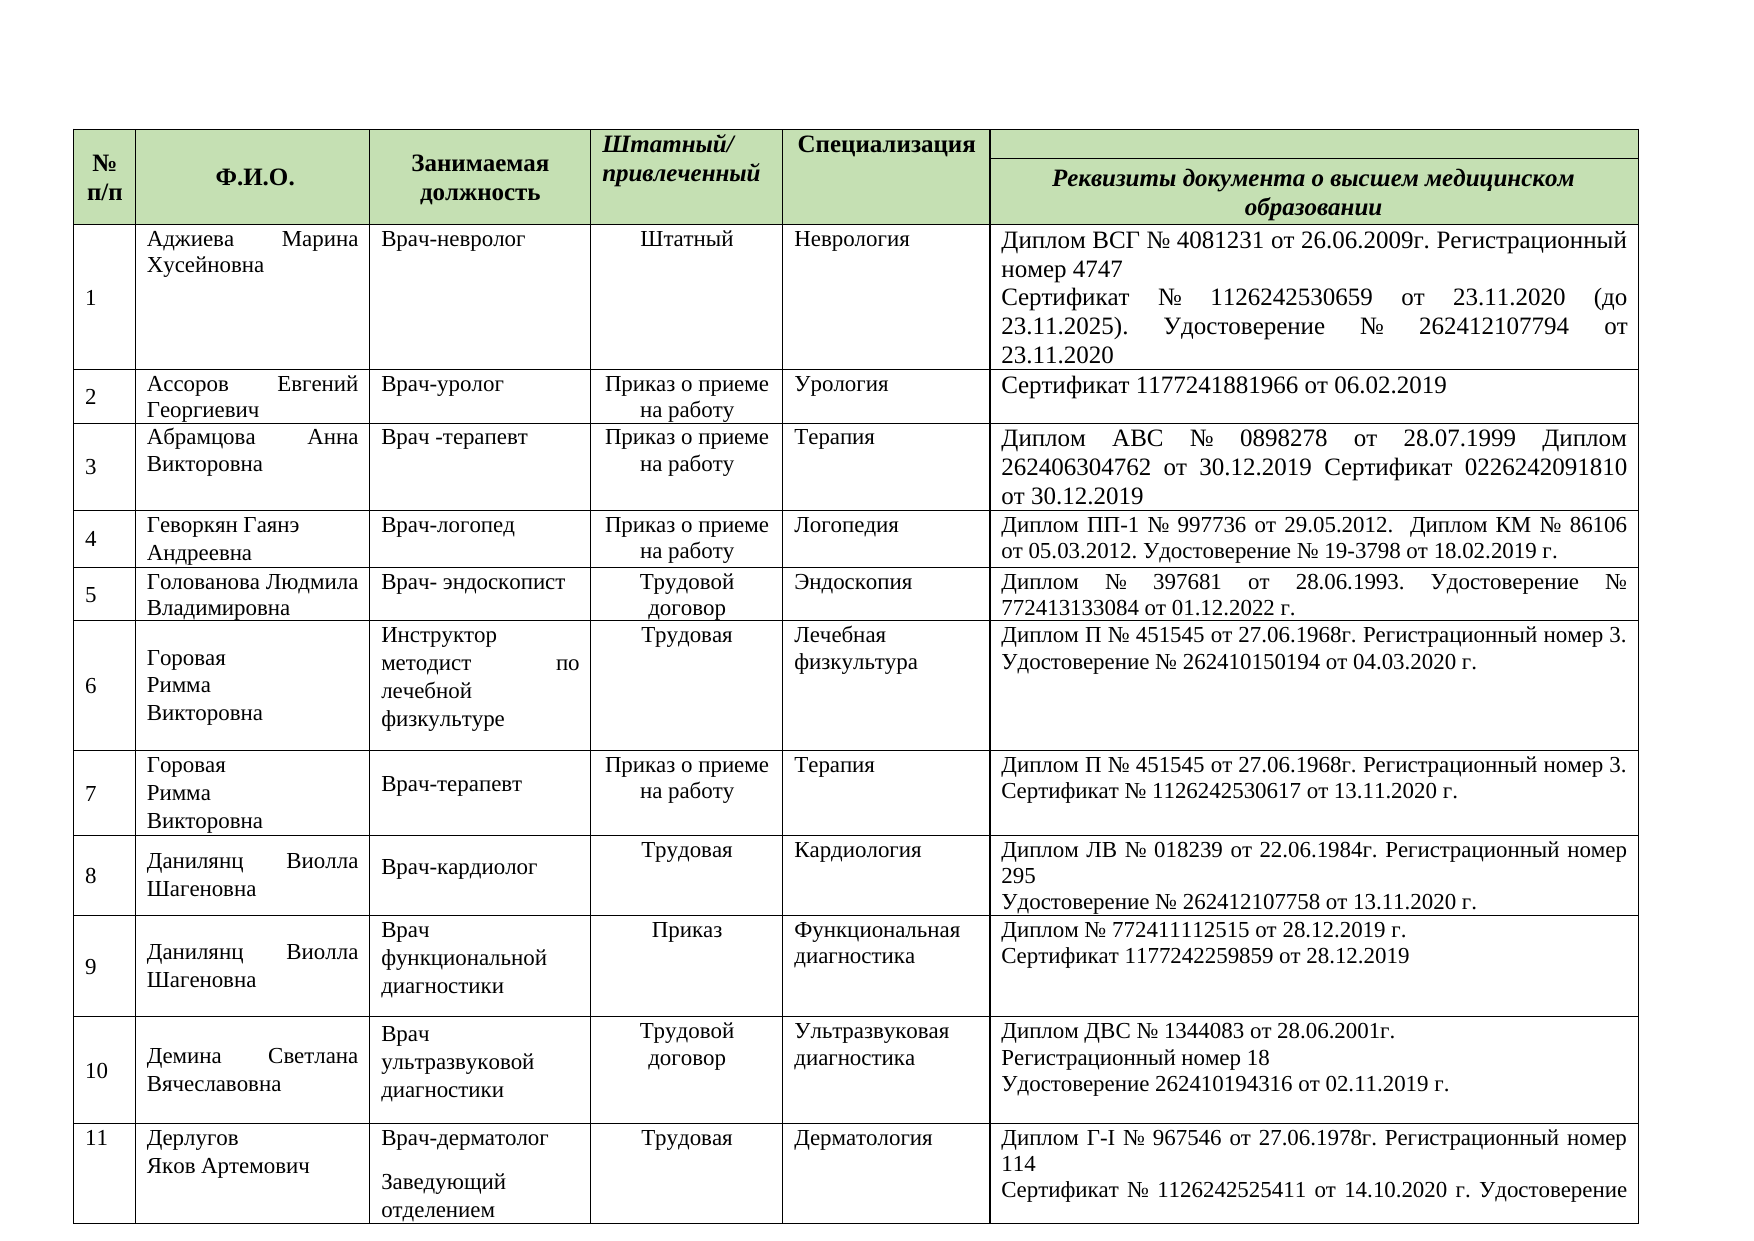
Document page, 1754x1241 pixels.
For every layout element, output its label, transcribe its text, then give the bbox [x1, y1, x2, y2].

table_cell Диплом П № 451545 от 27.06.1968г. Регистрационный номер 3. Сертификат № 1126242530617 от 13.11.2020 г. [991, 751, 1638, 835]
table_cell Абрамцова Анна Викторовна [136, 424, 369, 510]
table_cell Ассоров Евгений Георгиевич [136, 370, 369, 422]
table_cell Врач-невролог [370, 225, 590, 369]
table_cell 2 [74, 370, 135, 422]
table_cell 6 [74, 621, 135, 750]
table_cell Урология [783, 370, 989, 422]
table_cell Диплом № 772411112515 от 28.12.2019 г. Сертификат 1177242259859 от 28.12.2019 [991, 916, 1638, 1016]
table_cell Врач-логопед [370, 511, 590, 567]
table_cell Геворкян Гаянэ Андреевна [136, 511, 369, 567]
table_cell Трудовой договор [591, 1017, 782, 1123]
table_cell Приказ [591, 916, 782, 1016]
table_cell Данилянц Виолла Шагеновна [136, 836, 369, 915]
table_cell Трудовая [591, 1124, 782, 1223]
table_cell Логопедия [783, 511, 989, 567]
table_cell Неврология [783, 225, 989, 369]
table_cell 5 [74, 568, 135, 620]
table_cell Диплом ЛВ № 018239 от 22.06.1984г. Регистрационный номер 295 Удостоверение № 262412107758 от 13.11.2020 г. [991, 836, 1638, 915]
table_cell Горовая Римма Викторовна [136, 751, 369, 835]
table_cell 8 [74, 836, 135, 915]
table_cell Трудовая [591, 836, 782, 915]
table_cell Трудовая [591, 621, 782, 750]
table_cell Приказ о приеме на работу [591, 370, 782, 422]
table_cell Диплом ВСГ № 4081231 от 26.06.2009г. Регистрационный номер 4747 Сертификат № 1126242530659 от 23.11.2020 (до 23.11.2025). Удостоверение № 262412107794 от 23.11.2020 [991, 225, 1638, 369]
table_cell 11 [74, 1124, 135, 1223]
table_cell Приказ о приеме на работу [591, 511, 782, 567]
table_cell Трудовой договор [591, 568, 782, 620]
table_header Специализация [783, 130, 989, 224]
table_cell Диплом ПП-1 № 997736 от 29.05.2012. Диплом КМ № 86106 от 05.03.2012. Удостоверение № 19-3798 от 18.02.2019 г. [991, 511, 1638, 567]
table_cell Горовая Римма Викторовна [136, 621, 369, 750]
table_cell Врач-уролог [370, 370, 590, 422]
table_cell Врач ультразвуковой диагностики [370, 1017, 590, 1123]
table_cell 10 [74, 1017, 135, 1123]
table_cell Терапия [783, 424, 989, 510]
table_cell Данилянц Виолла Шагеновна [136, 916, 369, 1016]
table_cell Ультразвуковая диагностика [783, 1017, 989, 1123]
table_cell Дерматология [783, 1124, 989, 1223]
table_cell Диплом № 397681 от 28.06.1993. Удостоверение № 772413133084 от 01.12.2022 г. [991, 568, 1638, 620]
table_header № п/п [74, 130, 135, 224]
table_cell Диплом ДВС № 1344083 от 28.06.2001г. Регистрационный номер 18 Удостоверение 262410194316 от 02.11.2019 г. [991, 1017, 1638, 1123]
table_header [991, 130, 1638, 158]
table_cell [136, 1124, 369, 1223]
table_cell Врач функциональной диагностики [370, 916, 590, 1016]
table_cell 9 [74, 916, 135, 1016]
table_cell Реквизиты документа о высшем медицинском образовании [991, 159, 1638, 224]
table_cell Лечебная физкультура [783, 621, 989, 750]
table_cell 3 [74, 424, 135, 510]
table_cell Эндоскопия [783, 568, 989, 620]
table_cell Демина Светлана Вячеславовна [136, 1017, 369, 1123]
table_cell Терапия [783, 751, 989, 835]
table_cell Функциональная диагностика [783, 916, 989, 1016]
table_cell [370, 1124, 590, 1223]
table_cell Приказ о приеме на работу [591, 424, 782, 510]
table_cell 1 [74, 225, 135, 369]
table_cell Кардиология [783, 836, 989, 915]
table_cell Врач-кардиолог [370, 836, 590, 915]
table_cell Врач -терапевт [370, 424, 590, 510]
table_cell Диплом АВС № 0898278 от 28.07.1999 Диплом 262406304762 от 30.12.2019 Сертификат 0226242091810 от 30.12.2019 [991, 424, 1638, 510]
table_cell Штатный [591, 225, 782, 369]
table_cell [991, 1124, 1638, 1223]
table_cell Сертификат 1177241881966 от 06.02.2019 [991, 370, 1638, 422]
table_cell Голованова Людмила Владимировна [136, 568, 369, 620]
table_header Ф.И.О. [136, 130, 369, 224]
table_cell 7 [74, 751, 135, 835]
table_cell Врач- эндоскопист [370, 568, 590, 620]
table_cell Инструктор методист по лечебной физкультуре [370, 621, 590, 750]
table_header Занимаемая должность [370, 130, 590, 224]
table_cell Врач-терапевт [370, 751, 590, 835]
table_cell 4 [74, 511, 135, 567]
table_header Штатный/привлеченный [591, 130, 782, 224]
table_cell Диплом П № 451545 от 27.06.1968г. Регистрационный номер 3. Удостоверение № 262410150194 от 04.03.2020 г. [991, 621, 1638, 750]
table_cell Приказ о приеме на работу [591, 751, 782, 835]
table_cell Аджиева Марина Хусейновна [136, 225, 369, 369]
